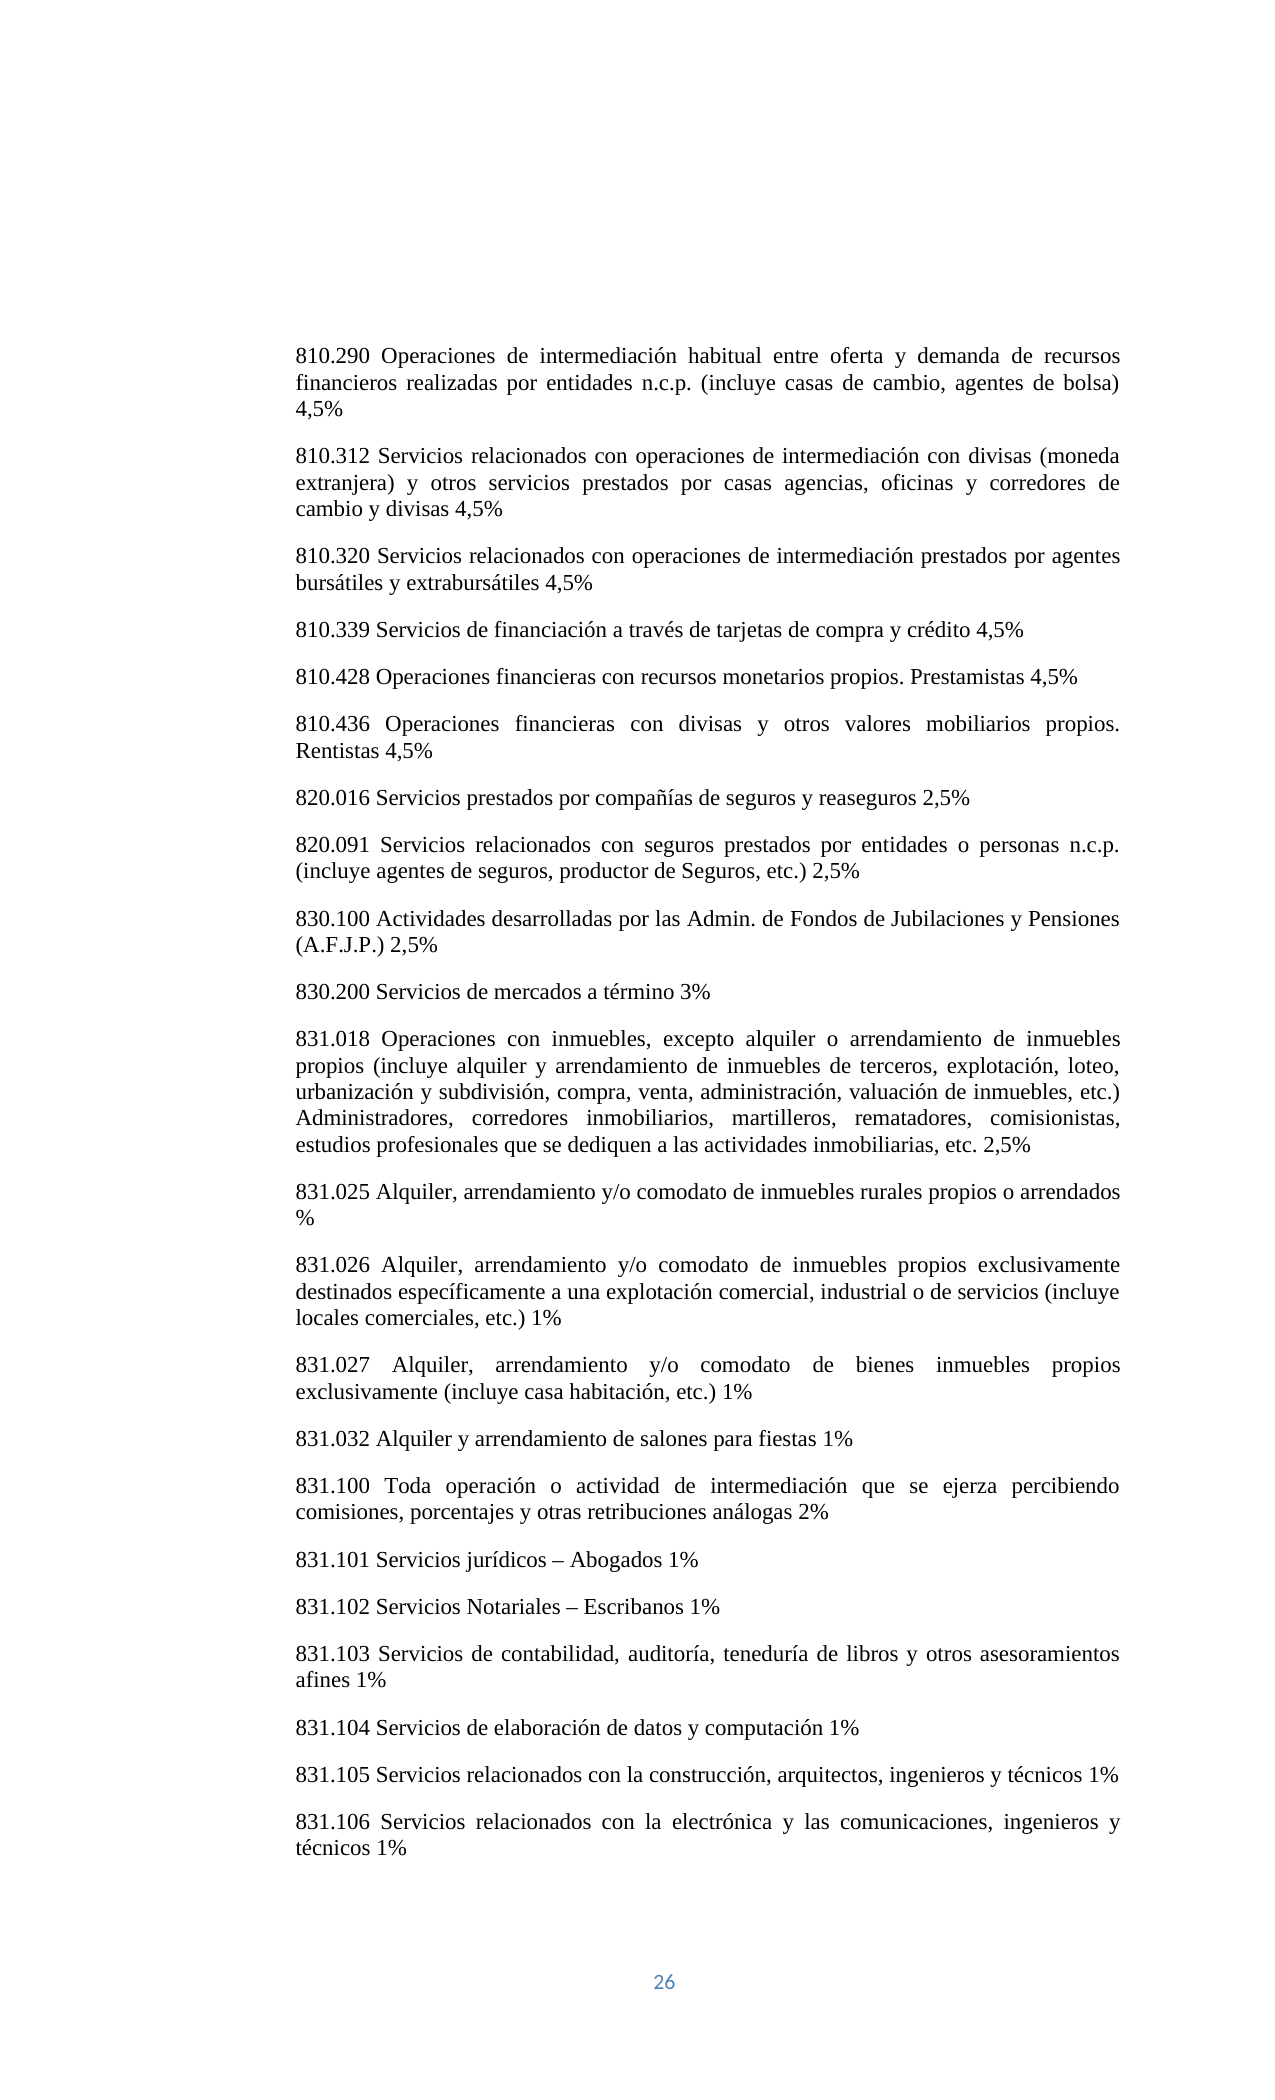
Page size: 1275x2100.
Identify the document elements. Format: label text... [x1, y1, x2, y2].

text 831.104 Servicios de elaboración de datos y computación 1% [295, 1713, 1121, 1740]
text 831.106 Servicios relacionados con la electrónica y las comunicaciones, ingenieros y técnicos 1% [295, 1808, 1121, 1861]
text 831.032 Alquiler y arrendamiento de salones para fiestas 1% [295, 1425, 1121, 1451]
text 831.027 Alquiler, arrendamiento y/o comodato de bienes inmuebles propios exclusivamente (incluye casa habitación, etc.) 1% [295, 1351, 1121, 1404]
text 830.100 Actividades desarrolladas por las Admin. de Fondos de Jubilaciones y Pensiones (A.F.J.P.) 2,5% [295, 904, 1121, 957]
text 810.428 Operaciones financieras con recursos monetarios propios. Prestamistas 4,5% [295, 663, 1121, 689]
text 810.339 Servicios de financiación a través de tarjetas de compra y crédito 4,5% [295, 616, 1121, 642]
text 831.103 Servicios de contabilidad, auditoría, teneduría de libros y otros asesoramientos afines 1% [295, 1640, 1121, 1693]
text 831.025 Alquiler, arrendamiento y/o comodato de inmuebles rurales propios o arrendados % [295, 1178, 1121, 1231]
text 831.026 Alquiler, arrendamiento y/o comodato de inmuebles propios exclusivamente destinados específicamente a una explotación comercial, industrial o de servicios (incluye locales comerciales, etc.) 1% [295, 1251, 1121, 1331]
text 820.016 Servicios prestados por compañías de seguros y reaseguros 2,5% [295, 784, 1121, 810]
text 820.091 Servicios relacionados con seguros prestados por entidades o personas n.c.p. (incluye agentes de seguros, productor de Seguros, etc.) 2,5% [295, 831, 1121, 884]
text 810.320 Servicios relacionados con operaciones de intermediación prestados por agentes bursátiles y extrabursátiles 4,5% [295, 542, 1121, 595]
text 831.100 Toda operación o actividad de intermediación que se ejerza percibiendo comisiones, porcentajes y otras retribuciones análogas 2% [295, 1472, 1121, 1525]
text 810.290 Operaciones de intermediación habitual entre oferta y demanda de recursos financieros realizadas por entidades n.c.p. (incluye casas de cambio, agentes de bolsa) 4,5% [295, 343, 1121, 422]
text 831.102 Servicios Notariales – Escribanos 1% [295, 1593, 1121, 1619]
text 830.200 Servicios de mercados a término 3% [295, 978, 1121, 1004]
text 810.436 Operaciones financieras con divisas y otros valores mobiliarios propios. Rentistas 4,5% [295, 710, 1121, 763]
text 810.312 Servicios relacionados con operaciones de intermediación con divisas (moneda extranjera) y otros servicios prestados por casas agencias, oficinas y corredores de cambio y divisas 4,5% [295, 442, 1121, 522]
text 831.018 Operaciones con inmuebles, excepto alquiler o arrendamiento de inmuebles propios (incluye alquiler y arrendamiento de inmuebles de terceros, explotación, loteo, urbanización y subdivisión, compra, venta, administración, valuación de inmuebles, etc.) Administradores, corredores inmobiliarios, martilleros, rematadores, comisionistas, estudios profesionales que se dediquen a las actividades inmobiliarias, etc. 2,5% [295, 1025, 1121, 1157]
text 831.105 Servicios relacionados con la construcción, arquitectos, ingenieros y técnicos 1% [295, 1761, 1121, 1787]
text 831.101 Servicios jurídicos – Abogados 1% [295, 1546, 1121, 1572]
